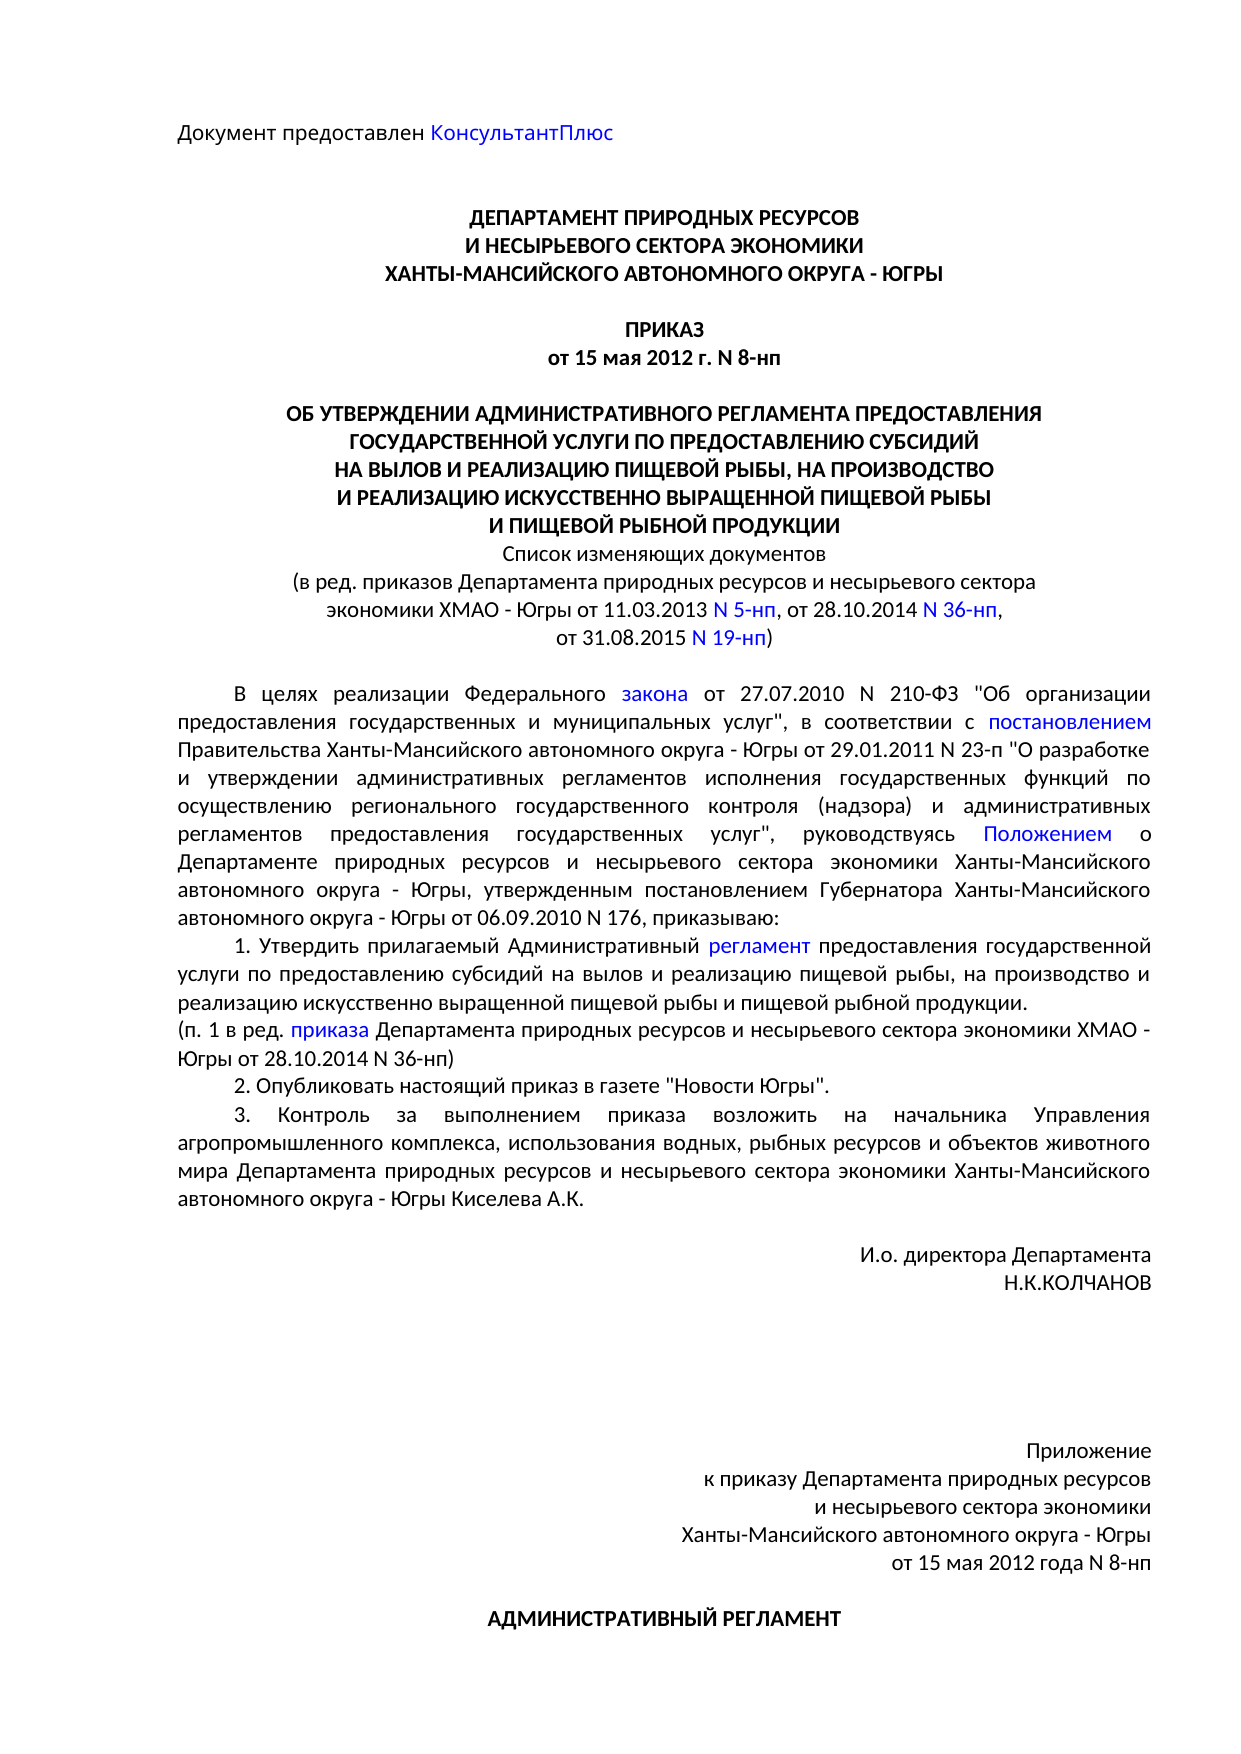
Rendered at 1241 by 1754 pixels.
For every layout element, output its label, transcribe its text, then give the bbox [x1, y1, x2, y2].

text от 31.08.2015 N 19-нп) [177, 623, 1152, 651]
text Н.К.КОЛЧАНОВ [177, 1268, 1152, 1296]
title ХАНТЫ-МАНСИЙСКОГО АВТОНОМНОГО ОКРУГА - ЮГРЫ [177, 259, 1152, 287]
text В целях реализации Федерального закона от 27.07.2010 N 210-ФЗ "Об организации предоставления государственных и муниципальных услуг", в соответствии с постановлением Правительства Ханты-Мансийского автономного округа - Югры от 29.01.2011 N 23-п "О разработке и утверждении административных регламентов исполнения государственных функций по осуществлению регионального государственного контроля (надзора) и административных регламентов предоставления государственных услуг", руководствуясь Положением о Департаменте природных ресурсов и несырьевого сектора экономики Ханты-Мансийского автономного округа - Югры, утвержденным постановлением Губернатора Ханты-Мансийского автономного округа - Югры от 06.09.2010 N 176, приказываю: [177, 679, 1152, 932]
title АДМИНИСТРАТИВНЫЙ РЕГЛАМЕНТ [177, 1604, 1152, 1632]
text Список изменяющих документов [177, 539, 1152, 567]
title НА ВЫЛОВ И РЕАЛИЗАЦИЮ ПИЩЕВОЙ РЫБЫ, НА ПРОИЗВОДСТВО [177, 455, 1152, 483]
text (п. 1 в ред. приказа Департамента природных ресурсов и несырьевого сектора экономики ХМАО - Югры от 28.10.2014 N 36-нп) [177, 1016, 1152, 1072]
text 1. Утвердить прилагаемый Административный регламент предоставления государственной услуги по предоставлению субсидий на вылов и реализацию пищевой рыбы, на производство и реализацию искусственно выращенной пищевой рыбы и пищевой рыбной продукции. [177, 932, 1152, 1016]
title от 15 мая 2012 г. N 8-нп [177, 343, 1152, 371]
text экономики ХМАО - Югры от 11.03.2013 N 5-нп, от 28.10.2014 N 36-нп, [177, 595, 1152, 623]
text (в ред. приказов Департамента природных ресурсов и несырьевого сектора [177, 567, 1152, 595]
title И РЕАЛИЗАЦИЮ ИСКУССТВЕННО ВЫРАЩЕННОЙ ПИЩЕВОЙ РЫБЫ [177, 483, 1152, 511]
title ПРИКАЗ [177, 315, 1152, 343]
text от 15 мая 2012 года N 8-нп [177, 1548, 1152, 1576]
text к приказу Департамента природных ресурсов [177, 1464, 1152, 1492]
text Приложение [177, 1436, 1152, 1464]
text 3. Контроль за выполнением приказа возложить на начальника Управления агропромышленного комплекса, использования водных, рыбных ресурсов и объектов животного мира Департамента природных ресурсов и несырьевого сектора экономики Ханты-Мансийского автономного округа - Югры Киселева А.К. [177, 1100, 1152, 1212]
text 2. Опубликовать настоящий приказ в газете "Новости Югры". [177, 1072, 1152, 1100]
title И ПИЩЕВОЙ РЫБНОЙ ПРОДУКЦИИ [177, 511, 1152, 539]
title ГОСУДАРСТВЕННОЙ УСЛУГИ ПО ПРЕДОСТАВЛЕНИЮ СУБСИДИЙ [177, 427, 1152, 455]
text и несырьевого сектора экономики [177, 1492, 1152, 1520]
text И.о. директора Департамента [177, 1240, 1152, 1268]
text Ханты-Мансийского автономного округа - Югры [177, 1520, 1152, 1548]
title И НЕСЫРЬЕВОГО СЕКТОРА ЭКОНОМИКИ [177, 231, 1152, 259]
title ДЕПАРТАМЕНТ ПРИРОДНЫХ РЕСУРСОВ [177, 203, 1152, 231]
title Документ предоставлен КонсультантПлюс [177, 118, 1152, 175]
title ОБ УТВЕРЖДЕНИИ АДМИНИСТРАТИВНОГО РЕГЛАМЕНТА ПРЕДОСТАВЛЕНИЯ [177, 399, 1152, 427]
